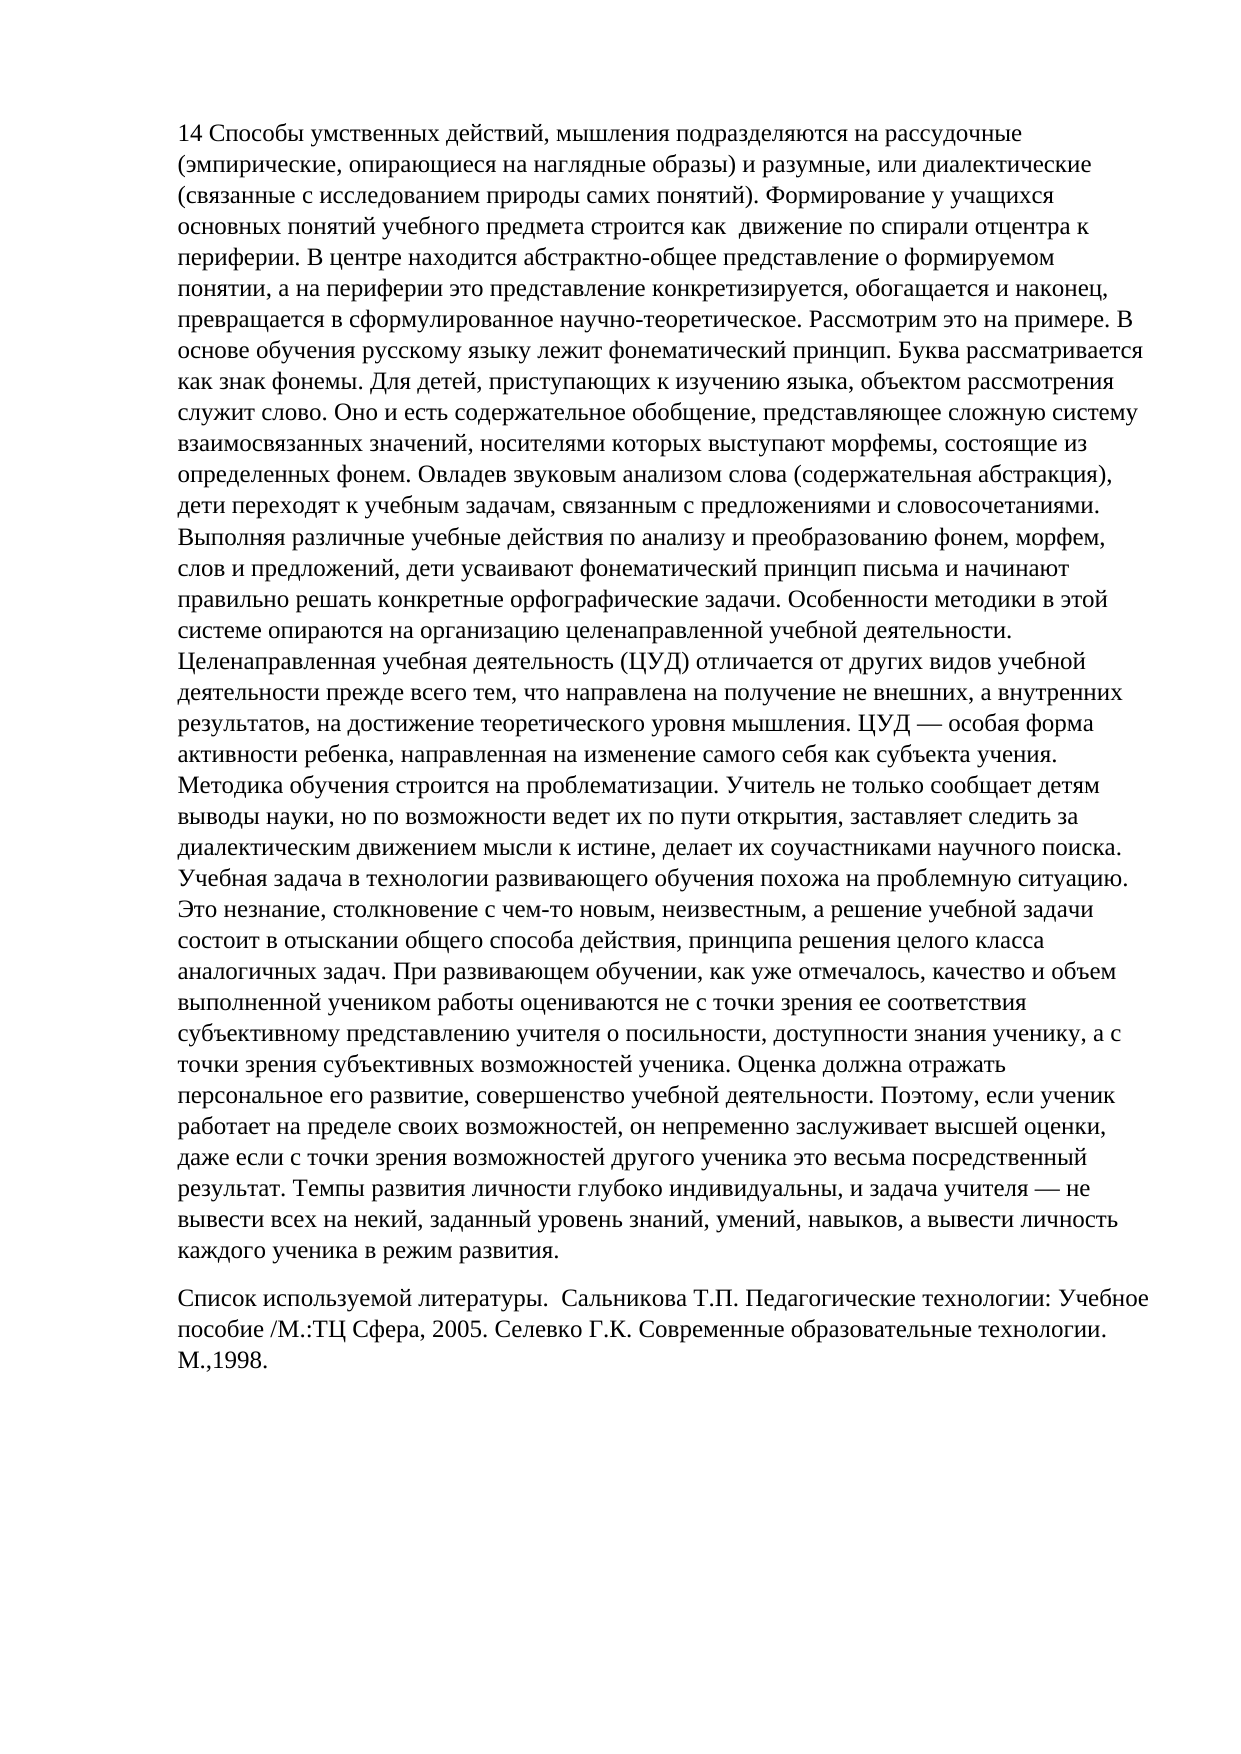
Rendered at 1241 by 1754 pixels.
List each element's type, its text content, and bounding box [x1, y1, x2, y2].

text Список используемой литературы. Сальникова Т.П. Педагогические технологии: Учебное пособие /М.:ТЦ Сфера, 2005. Селевко Г.К. Современные образовательные технологии. М.,1998. [177, 1283, 1152, 1374]
text 14 Способы умственных действий, мышления подразделяются на рассудочные (эмпирические, опирающиеся на наглядные образы) и разумные, или диалектические (связанные с исследованием природы самих понятий). Формирование у учащихся основных понятий учебного предмета строится как движение по спирали отцентра к периферии. В центре находится абстрактно-общее представление о формируемом понятии, а на периферии это представление конкретизируется, обогащается и наконец, превращается в сформулированное научно-теоретическое. Рассмотрим это на примере. В основе обучения русскому языку лежит фонематический принцип. Буква рассматривается как знак фонемы. Для детей, приступающих к изучению языка, объектом рассмотрения служит слово. Оно и есть содержательное обобщение, представляющее сложную систему взаимосвязанных значений, носителями которых выступают морфемы, состоящие из определенных фонем. Овладев звуковым анализом слова (содержательная абстракция), дети переходят к учебным задачам, связанным с предложениями и словосочетаниями. Выполняя различные учебные действия по анализу и преобразованию фонем, морфем, слов и предложений, дети усваивают фонематический принцип письма и начинают правильно решать конкретные орфографические задачи. Особенности методики в этой системе опираются на организацию целенаправленной учебной деятельности. Целенаправленная учебная деятельность (ЦУД) отличается от других видов учебной деятельности прежде всего тем, что направлена на получение не внешних, а внутренних результатов, на достижение теоретического уровня мышления. ЦУД — особая форма активности ребенка, направленная на изменение самого себя как субъекта учения. Методика обучения строится на проблематизации. Учитель не только сообщает детям выводы науки, но по возможности ведет их по пути открытия, заставляет следить за диалектическим движением мысли к истине, делает их соучастниками научного поиска. Учебная задача в технологии развивающего обучения похожа на проблемную ситуацию. Это незнание, столкновение с чем-то новым, неизвестным, а решение учебной задачи состоит в отыскании общего способа действия, принципа решения целого класса аналогичных задач. При развивающем обучении, как уже отмечалось, качество и объем выполненной учеником работы оцениваются не с точки зрения ее соответствия субъективному представлению учителя о посильности, доступности знания ученику, а с точки зрения субъективных возможностей ученика. Оценка должна отражать персональное его развитие, совершенство учебной деятельности. Поэтому, если ученик работает на пределе своих возможностей, он непременно заслуживает высшей оценки, даже если с точки зрения возможностей другого ученика это весьма посредственный результат. Темпы развития личности глубоко индивидуальны, и задача учителя — не вывести всех на некий, заданный уровень знаний, умений, навыков, а вывести личность каждого ученика в режим развития. [177, 118, 1152, 1264]
